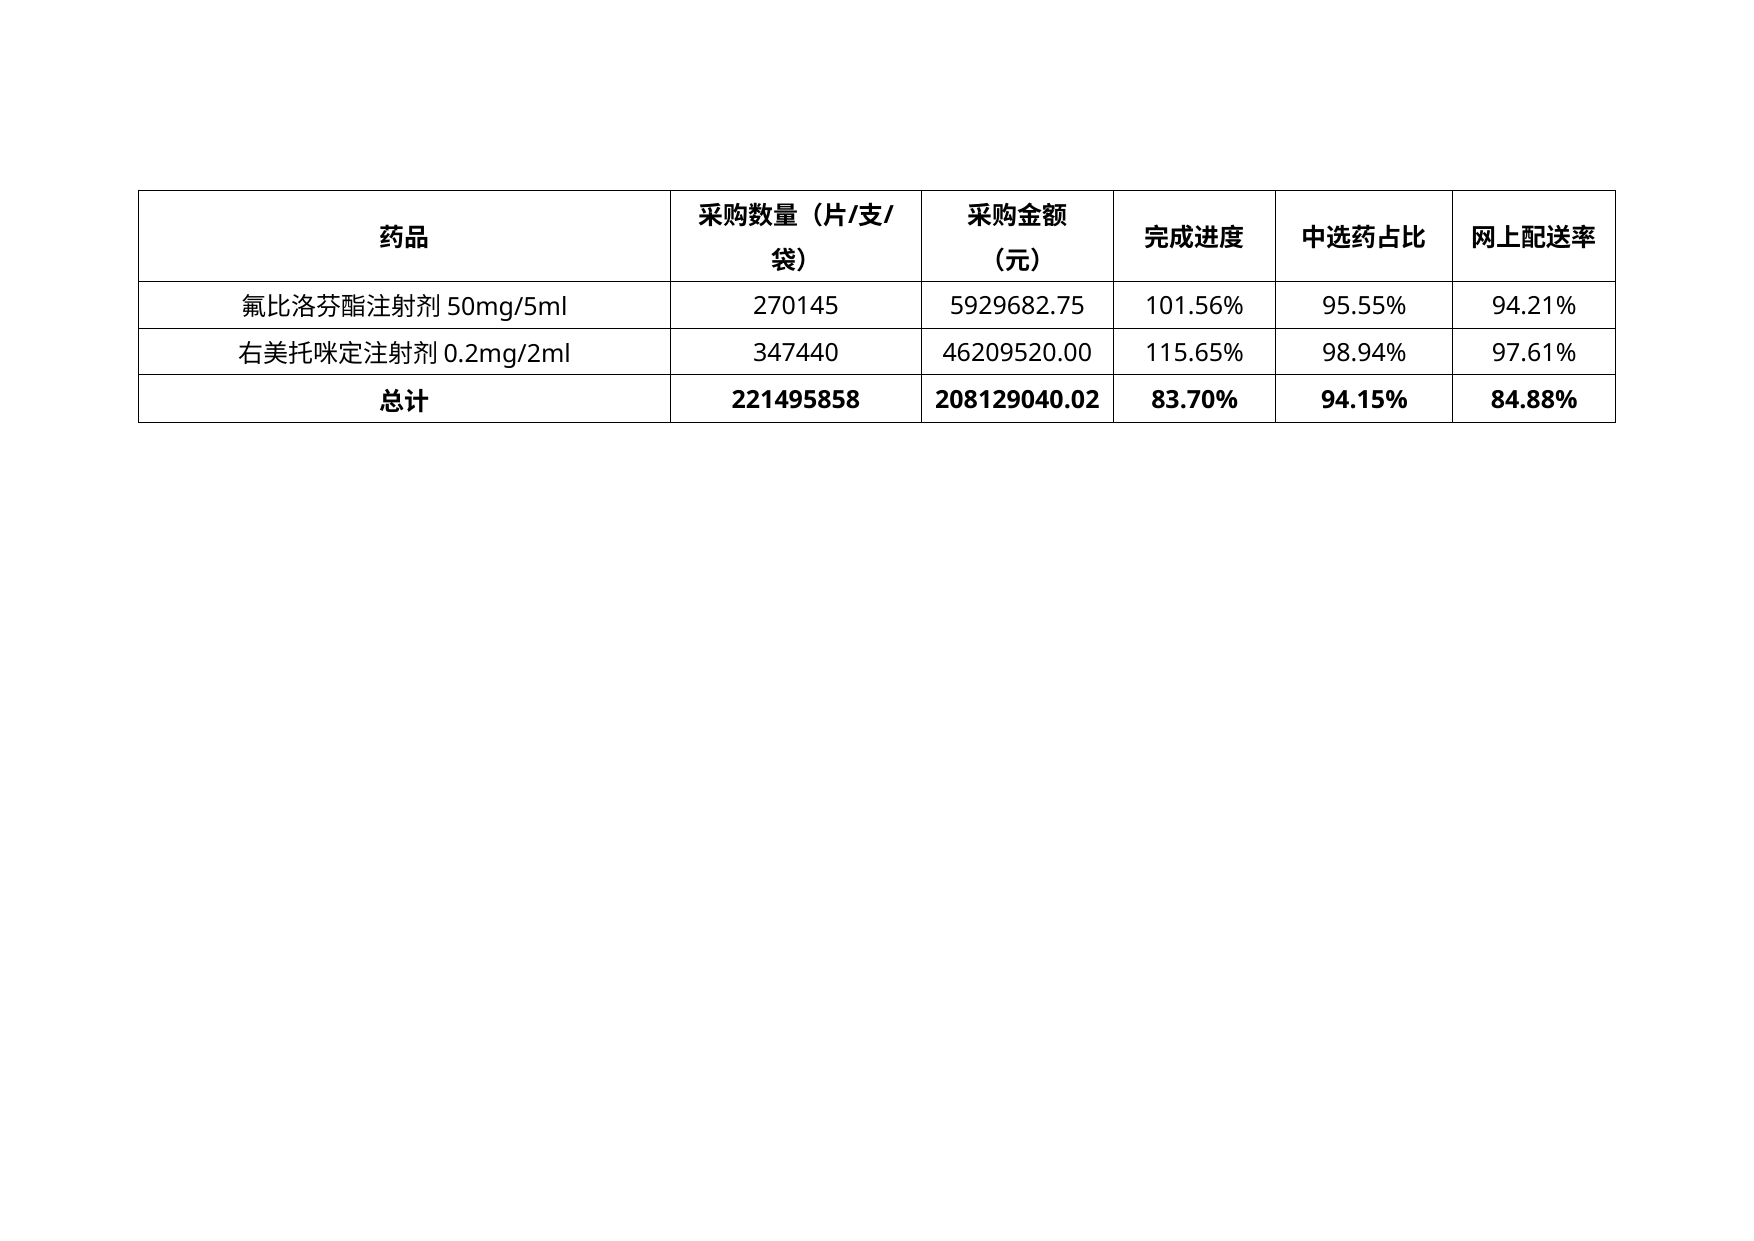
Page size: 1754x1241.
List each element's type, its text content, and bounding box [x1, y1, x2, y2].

table_cell 347440 [671, 329, 921, 374]
table_cell 氟比洛芬酯注射剂50mg/5ml [139, 282, 670, 328]
table_cell 115.65% [1114, 329, 1275, 374]
table_header 药品 [139, 191, 670, 281]
table_cell 95.55% [1276, 282, 1452, 328]
table_header 完成进度 [1114, 191, 1275, 281]
table_cell 221495858 [671, 375, 921, 422]
table_cell 83.70% [1114, 375, 1275, 422]
table_header 中选药占比 [1276, 191, 1452, 281]
table_header 采购数量（片/支/袋） [671, 191, 921, 281]
table_cell 94.21% [1453, 282, 1615, 328]
table_header 网上配送率 [1453, 191, 1615, 281]
table_cell 总计 [139, 375, 670, 422]
table_cell 270145 [671, 282, 921, 328]
table_cell 101.56% [1114, 282, 1275, 328]
table_cell 5929682.75 [922, 282, 1113, 328]
table_cell 208129040.02 [922, 375, 1113, 422]
table_cell 84.88% [1453, 375, 1615, 422]
table_cell 94.15% [1276, 375, 1452, 422]
table_cell 97.61% [1453, 329, 1615, 374]
table_header 采购金额（元） [922, 191, 1113, 281]
table_cell 46209520.00 [922, 329, 1113, 374]
table_cell 右美托咪定注射剂0.2mg/2ml [139, 329, 670, 374]
table_cell 98.94% [1276, 329, 1452, 374]
